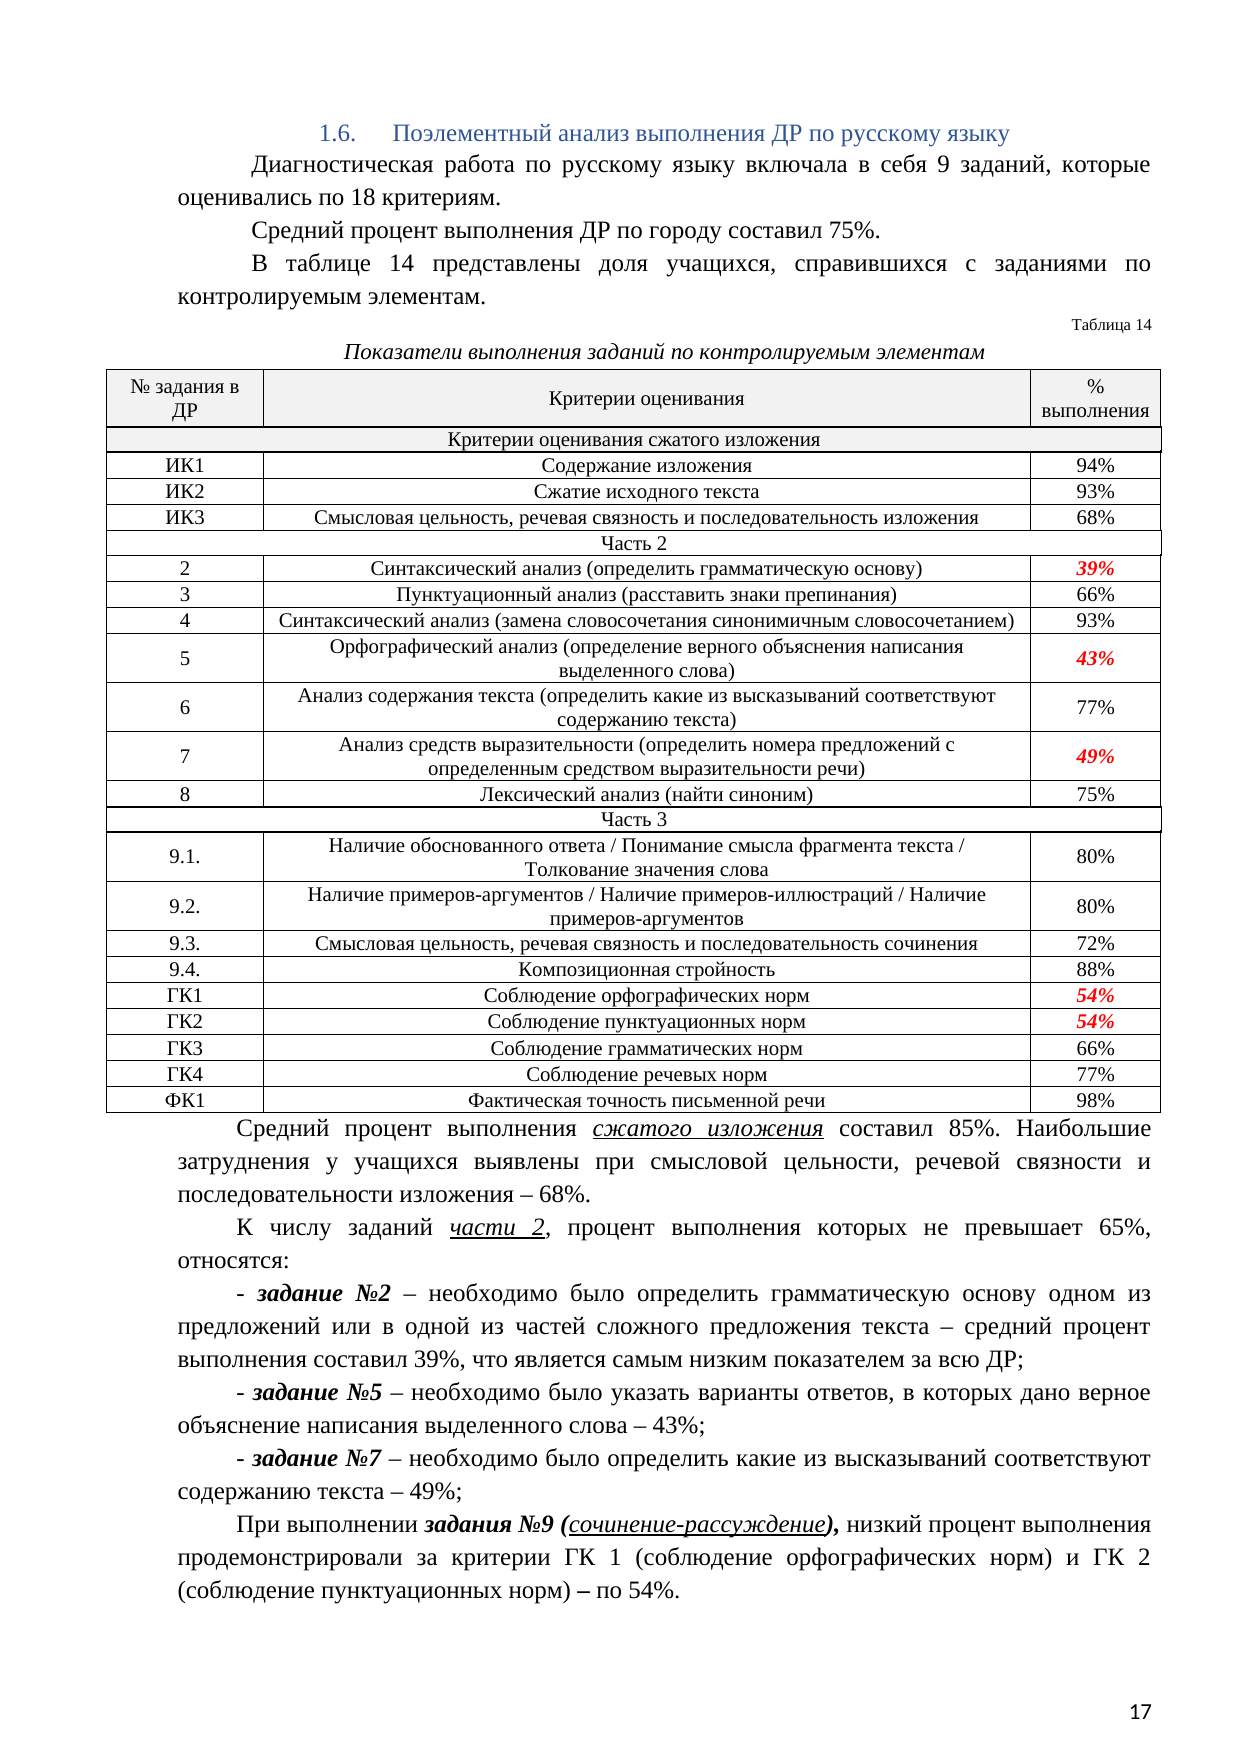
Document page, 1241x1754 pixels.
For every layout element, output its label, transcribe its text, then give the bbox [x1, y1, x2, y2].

table_cell Соблюдение пунктуационных норм [264, 1009, 1030, 1034]
table_cell ГК2 [107, 1009, 263, 1034]
table_cell 54% [1031, 983, 1160, 1008]
text В таблице 14 представлены доля учащихся, справившихся с заданиями по контролируемым элементам. [177, 248, 1152, 310]
table_cell ФК1 [107, 1087, 263, 1112]
table_cell 9.3. [107, 931, 263, 956]
table_cell Соблюдение грамматических норм [264, 1035, 1030, 1060]
table_cell ГК3 [107, 1035, 263, 1060]
table_cell Соблюдение речевых норм [264, 1061, 1030, 1086]
table_cell 94% [1031, 453, 1160, 477]
table_cell 77% [1031, 683, 1160, 731]
text Диагностическая работа по русскому языку включала в себя 9 заданий, которые оценивались по 18 критериям. [177, 149, 1152, 211]
table_cell Композиционная стройность [264, 957, 1030, 982]
table_cell 43% [1031, 634, 1160, 682]
table_cell ИК1 [107, 453, 263, 477]
table_cell 5 [107, 634, 263, 682]
table_cell 93% [1031, 608, 1160, 633]
text При выполнении задания №9 (сочинение-рассуждение), низкий процент выполнения продемонстрировали за критерии ГК 1 (соблюдение орфографических норм) и ГК 2 (соблюдение пунктуационных норм) – по 54%. [177, 1509, 1152, 1604]
table_cell Смысловая цельность, речевая связность и последовательность изложения [264, 505, 1030, 529]
table_cell Анализ средств выразительности (определить номера предложений с определенным средством выразительности речи) [264, 732, 1030, 780]
text Средний процент выполнения сжатого изложения составил 85%. Наибольшие затруднения у учащихся выявлены при смысловой цельности, речевой связности и последовательности изложения – 68%. [177, 1113, 1152, 1208]
table_cell Синтаксический анализ (определить грамматическую основу) [264, 556, 1030, 581]
table_cell Смысловая цельность, речевая связность и последовательность сочинения [264, 931, 1030, 956]
table_header Критерии оценивания [264, 370, 1030, 426]
text Таблица 14 [177, 314, 1152, 333]
table_cell 4 [107, 608, 263, 633]
table_cell ГК4 [107, 1061, 263, 1086]
table_cell 8 [107, 781, 263, 806]
table_cell 77% [1031, 1061, 1160, 1086]
table_cell 49% [1031, 732, 1160, 780]
table_cell 3 [107, 582, 263, 607]
text Показатели выполнения заданий по контролируемым элементам [177, 338, 1152, 364]
table_cell ИК2 [107, 479, 263, 503]
table_cell Наличие обоснованного ответа / Понимание смысла фрагмента текста / Толкование значения слова [264, 833, 1030, 881]
table_cell 75% [1031, 781, 1160, 806]
table_cell 80% [1031, 882, 1160, 930]
text Средний процент выполнения ДР по городу составил 75%. [177, 215, 1152, 244]
table_header % выполнения [1031, 370, 1160, 426]
table_cell Фактическая точность письменной речи [264, 1087, 1030, 1112]
table_cell Соблюдение орфографических норм [264, 983, 1030, 1008]
table_cell 66% [1031, 582, 1160, 607]
table_cell 80% [1031, 833, 1160, 881]
table_cell 9.2. [107, 882, 263, 930]
table_cell 93% [1031, 479, 1160, 503]
table_cell 98% [1031, 1087, 1160, 1112]
table_cell Пунктуационный анализ (расставить знаки препинания) [264, 582, 1030, 607]
table_cell ГК1 [107, 983, 263, 1008]
table_cell 39% [1031, 556, 1160, 581]
text - задание №7 – необходимо было определить какие из высказываний соответствуют содержанию текста – 49%; [177, 1443, 1152, 1505]
table_cell Содержание изложения [264, 453, 1030, 477]
list Поэлементный анализ выполнения ДР по русскому языку [177, 118, 1152, 147]
table_header № задания в ДР [107, 370, 263, 426]
table_cell Часть 3 [107, 808, 1161, 831]
table_cell 9.4. [107, 957, 263, 982]
table_cell 68% [1031, 505, 1160, 529]
table_cell Синтаксический анализ (замена словосочетания синонимичным словосочетанием) [264, 608, 1030, 633]
table_cell Наличие примеров-аргументов / Наличие примеров-иллюстраций / Наличие примеров-аргументов [264, 882, 1030, 930]
text К числу заданий части 2, процент выполнения которых не превышает 65%, относятся: [177, 1212, 1152, 1274]
table_cell Часть 2 [107, 531, 1161, 555]
text - задание №5 – необходимо было указать варианты ответов, в которых дано верное объяснение написания выделенного слова – 43%; [177, 1377, 1152, 1439]
table_cell 66% [1031, 1035, 1160, 1060]
table_cell Орфографический анализ (определение верного объяснения написания выделенного слова) [264, 634, 1030, 682]
table_cell 72% [1031, 931, 1160, 956]
table_cell 7 [107, 732, 263, 780]
table_cell 9.1. [107, 833, 263, 881]
table_cell 88% [1031, 957, 1160, 982]
table_cell Лексический анализ (найти синоним) [264, 781, 1030, 806]
table_cell 2 [107, 556, 263, 581]
table_cell ИК3 [107, 505, 263, 529]
table_cell 6 [107, 683, 263, 731]
table_cell 54% [1031, 1009, 1160, 1034]
table_cell Анализ содержания текста (определить какие из высказываний соответствуют содержанию текста) [264, 683, 1030, 731]
table_cell Критерии оценивания сжатого изложения [107, 428, 1161, 451]
text - задание №2 – необходимо было определить грамматическую основу одном из предложений или в одной из частей сложного предложения текста – средний процент выполнения составил 39%, что является самым низким показателем за всю ДР; [177, 1278, 1152, 1373]
table_cell Сжатие исходного текста [264, 479, 1030, 503]
